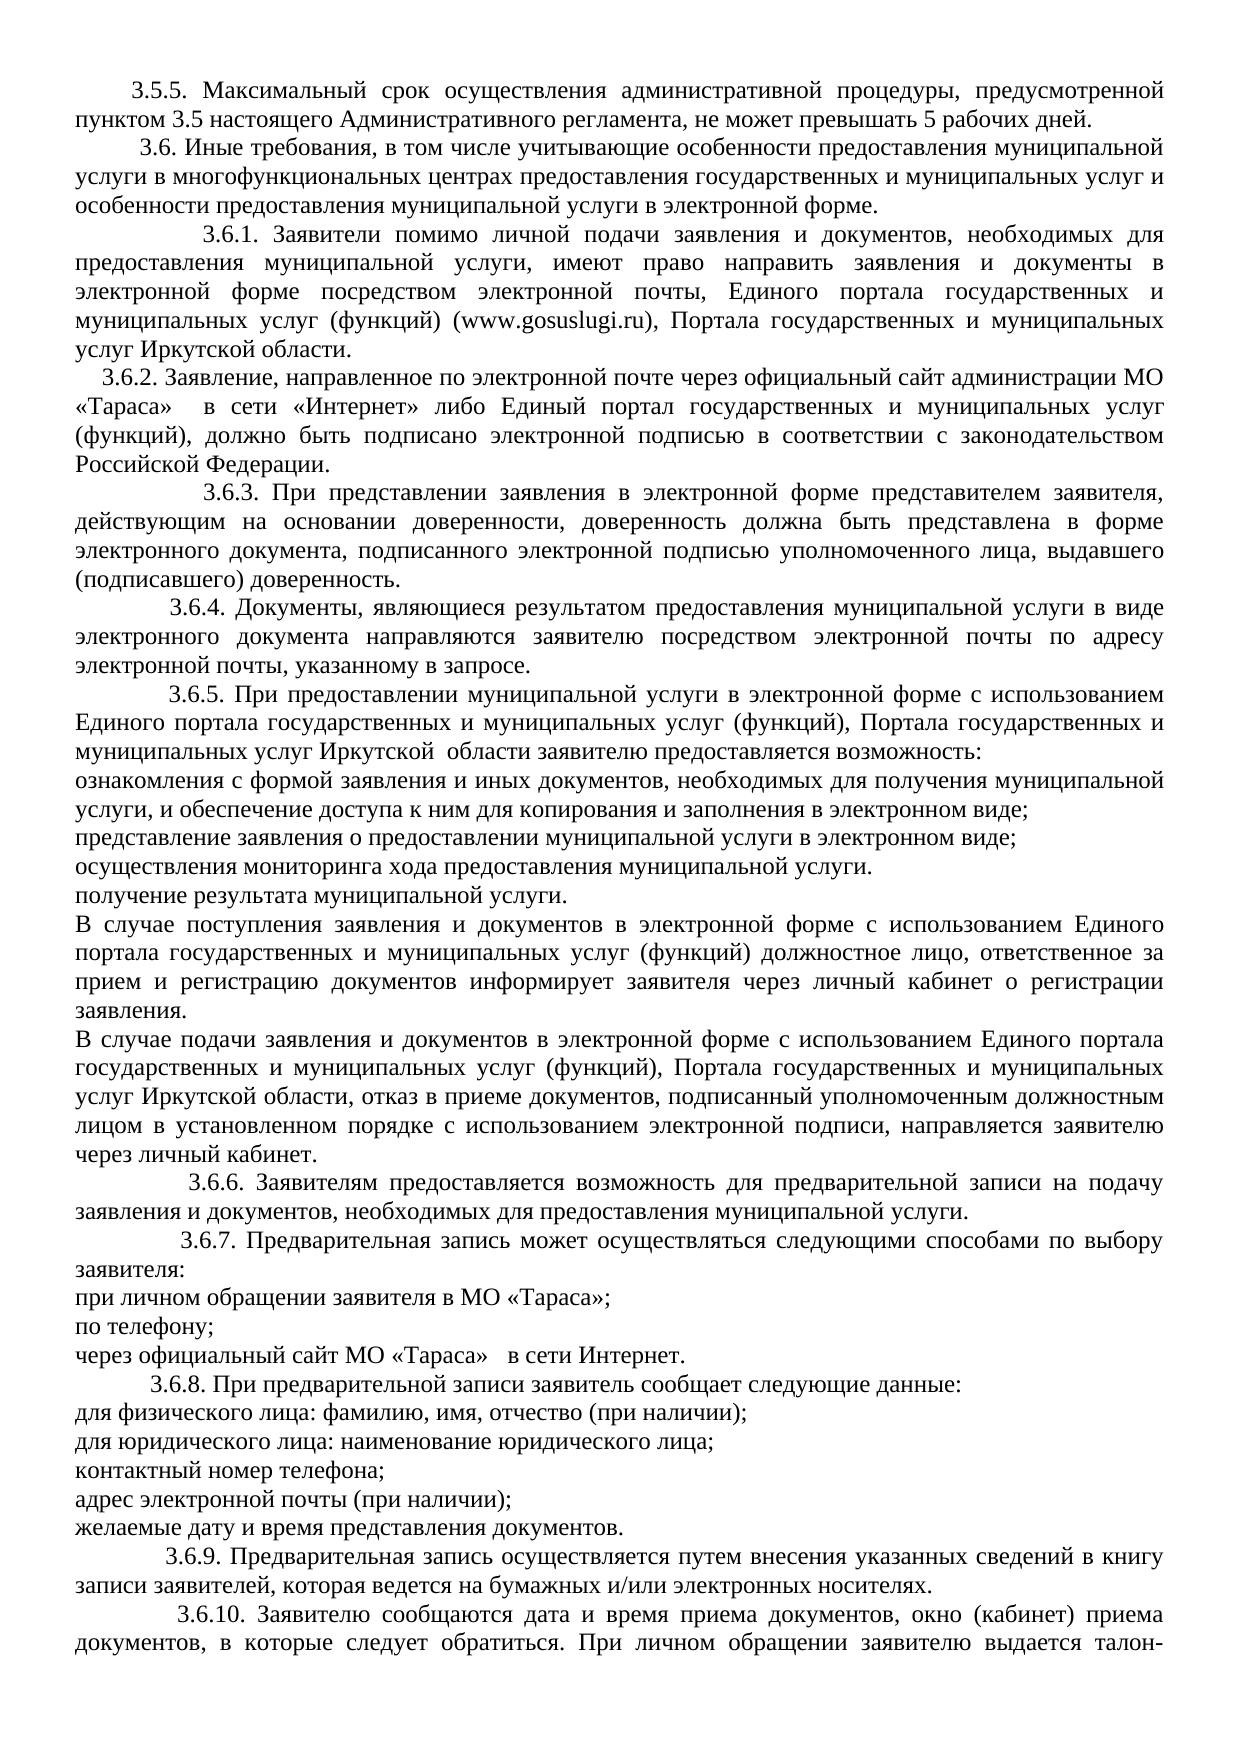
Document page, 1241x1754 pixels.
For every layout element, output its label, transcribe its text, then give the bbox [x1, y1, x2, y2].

text по телефону; [75, 1311, 1165, 1340]
text 3.6.7. Предварительная запись может осуществляться следующими способами по выбору заявителя: [75, 1225, 1165, 1282]
text контактный номер телефона; [75, 1455, 1165, 1484]
text В случае подачи заявления и документов в электронной форме с использованием Единого портала государственных и муниципальных услуг (функций), Портала государственных и муниципальных услуг Иркутской области, отказ в приеме документов, подписанный уполномоченным должностным лицом в установленном порядке с использованием электронной подписи, направляется заявителю через личный кабинет. [75, 1024, 1165, 1167]
text 3.6.4. Документы, являющиеся результатом предоставления муниципальной услуги в виде электронного документа направляются заявителю посредством электронной почты по адресу электронной почты, указанному в запросе. [75, 592, 1165, 679]
text 3.6.9. Предварительная запись осуществляется путем внесения указанных сведений в книгу записи заявителей, которая ведется на бумажных и/или электронных носителях. [75, 1541, 1165, 1599]
text В случае поступления заявления и документов в электронной форме с использованием Единого портала государственных и муниципальных услуг (функций) должностное лицо, ответственное за прием и регистрацию документов информирует заявителя через личный кабинет о регистрации заявления. [75, 909, 1165, 1024]
text через официальный сайт МО «Тараса» в сети Интернет. [75, 1340, 1165, 1369]
text для физического лица: фамилию, имя, отчество (при наличии); [75, 1397, 1165, 1426]
text 3.6.6. Заявителям предоставляется возможность для предварительной записи на подачу заявления и документов, необходимых для предоставления муниципальной услуги. [75, 1167, 1165, 1225]
text желаемые дату и время представления документов. [75, 1512, 1165, 1541]
text 3.6.3. При представлении заявления в электронной форме представителем заявителя, действующим на основании доверенности, доверенность должна быть представлена в форме электронного документа, подписанного электронной подписью уполномоченного лица, выдавшего (подписавшего) доверенность. [75, 477, 1165, 592]
text для юридического лица: наименование юридического лица; [75, 1426, 1165, 1455]
text 3.6.5. При предоставлении муниципальной услуги в электронной форме с использованием Единого портала государственных и муниципальных услуг (функций), Портала государственных и муниципальных услуг Иркутской области заявителю предоставляется возможность: [75, 679, 1165, 765]
text 3.6.8. При предварительной записи заявитель сообщает следующие данные: [75, 1369, 1165, 1397]
text получение результата муниципальной услуги. [75, 880, 1165, 909]
text 3.6.1. Заявители помимо личной подачи заявления и документов, необходимых для предоставления муниципальной услуги, имеют право направить заявления и документы в электронной форме посредством электронной почты, Единого портала государственных и муниципальных услуг (функций) (www.gosuslugi.ru), Портала государственных и муниципальных услуг Иркутской области. [75, 219, 1165, 362]
text адрес электронной почты (при наличии); [75, 1484, 1165, 1512]
text представление заявления о предоставлении муниципальной услуги в электронном виде; [75, 822, 1165, 851]
text при личном обращении заявителя в МО «Тараса»; [75, 1282, 1165, 1311]
text 3.6. Иные требования, в том числе учитывающие особенности предоставления муниципальной услуги в многофункциональных центрах предоставления государственных и муниципальных услуг и особенности предоставления муниципальной услуги в электронной форме. [75, 132, 1165, 219]
text осуществления мониторинга хода предоставления муниципальной услуги. [75, 851, 1165, 880]
text ознакомления с формой заявления и иных документов, необходимых для получения муниципальной услуги, и обеспечение доступа к ним для копирования и заполнения в электронном виде; [75, 765, 1165, 822]
text 3.6.2. Заявление, направленное по электронной почте через официальный сайт администрации МО «Тараса» в сети «Интернет» либо Единый портал государственных и муниципальных услуг (функций), должно быть подписано электронной подписью в соответствии с законодательством Российской Федерации. [75, 362, 1165, 477]
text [75, 1599, 1165, 1656]
text 3.5.5. Максимальный срок осуществления административной процедуры, предусмотренной пунктом 3.5 настоящего Административного регламента, не может превышать 5 рабочих дней. [75, 75, 1165, 132]
